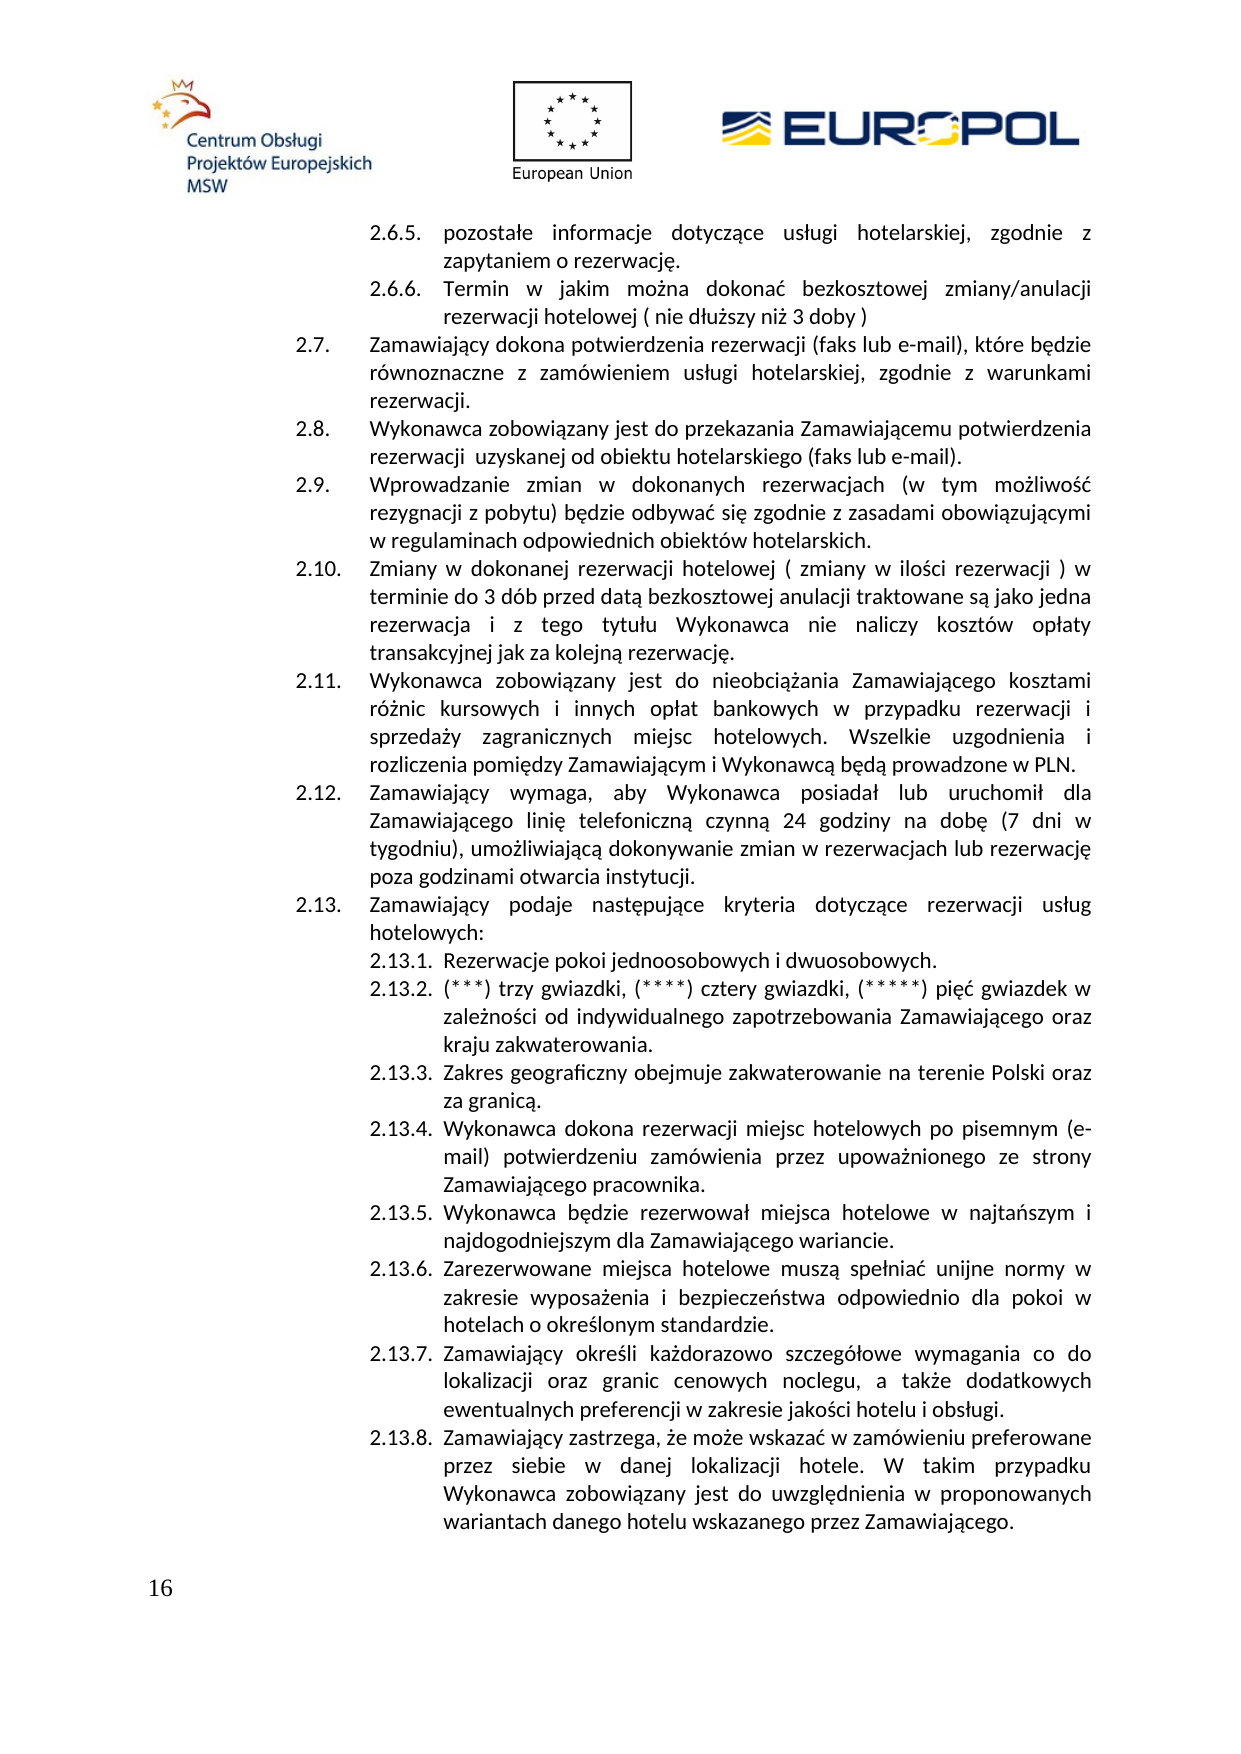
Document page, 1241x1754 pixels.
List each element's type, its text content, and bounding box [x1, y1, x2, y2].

list Wykonawca zobowiązany jest do przekazania Zamawiającemu potwierdzenia rezerwacji uzyskanej od obiektu hotelarskiego (faks lub e-mail). [295, 414, 1092, 470]
list Wprowadzanie zmian w dokonanych rezerwacjach (w tym możliwość rezygnacji z pobytu) będzie odbywać się zgodnie z zasadami obowiązującymi w regulaminach odpowiednich obiektów hotelarskich. [295, 470, 1092, 554]
list Zamawiający dokona potwierdzenia rezerwacji (faks lub e-mail), które będzie równoznaczne z zamówieniem usługi hotelarskiej, zgodnie z warunkami rezerwacji. [295, 330, 1092, 414]
picture [512, 81, 633, 182]
list Zarezerwowane miejsca hotelowe muszą spełniać unijne normy w zakresie wyposażenia i bezpieczeństwa odpowiednio dla pokoi w hotelach o określonym standardzie. [369, 1254, 1092, 1339]
list (***) trzy gwiazdki, (****) cztery gwiazdki, (*****) pięć gwiazdek w zależności od indywidualnego zapotrzebowania Zamawiającego oraz kraju zakwaterowania. [369, 974, 1092, 1058]
list Wykonawca dokona rezerwacji miejsc hotelowych po pisemnym (e-mail) potwierdzeniu zamówienia przez upoważnionego ze strony Zamawiającego pracownika. [369, 1114, 1092, 1198]
list Zakres geograficzny obejmuje zakwaterowanie na terenie Polski oraz za granicą. [369, 1058, 1092, 1114]
list Wykonawca zobowiązany jest do nieobciążania Zamawiającego kosztami różnic kursowych i innych opłat bankowych w przypadku rezerwacji i sprzedaży zagranicznych miejsc hotelowych. Wszelkie uzgodnienia i rozliczenia pomiędzy Zamawiającym i Wykonawcą będą prowadzone w PLN. [295, 666, 1092, 778]
list Rezerwacje pokoi jednoosobowych i dwuosobowych. [369, 946, 1092, 974]
list Termin w jakim można dokonać bezkosztowej zmiany/anulacji rezerwacji hotelowej ( nie dłuższy niż 3 doby ) [369, 274, 1092, 330]
list pozostałe informacje dotyczące usługi hotelarskiej, zgodnie z zapytaniem o rezerwację. [369, 218, 1092, 274]
list Zmiany w dokonanej rezerwacji hotelowej ( zmiany w ilości rezerwacji ) w terminie do 3 dób przed datą bezkosztowej anulacji traktowane są jako jedna rezerwacja i z tego tytułu Wykonawca nie naliczy kosztów opłaty transakcyjnej jak za kolejną rezerwację. [295, 554, 1092, 666]
list Zamawiający określi każdorazowo szczegółowe wymagania co do lokalizacji oraz granic cenowych noclegu, a także dodatkowych ewentualnych preferencji w zakresie jakości hotelu i obsługi. [369, 1339, 1092, 1423]
list Zamawiający wymaga, aby Wykonawca posiadał lub uruchomił dla Zamawiającego linię telefoniczną czynną 24 godziny na dobę (7 dni w tygodniu), umożliwiającą dokonywanie zmian w rezerwacjach lub rezerwację poza godzinami otwarcia instytucji. [295, 778, 1092, 890]
list Zamawiający podaje następujące kryteria dotyczące rezerwacji usług hotelowych: [295, 890, 1092, 946]
picture [710, 99, 1092, 158]
picture [147, 73, 377, 198]
list Zamawiający zastrzega, że może wskazać w zamówieniu preferowane przez siebie w danej lokalizacji hotele. W takim przypadku Wykonawca zobowiązany jest do uwzględnienia w proponowanych wariantach danego hotelu wskazanego przez Zamawiającego. [369, 1423, 1092, 1535]
list Wykonawca będzie rezerwował miejsca hotelowe w najtańszym i najdogodniejszym dla Zamawiającego wariancie. [369, 1198, 1092, 1254]
